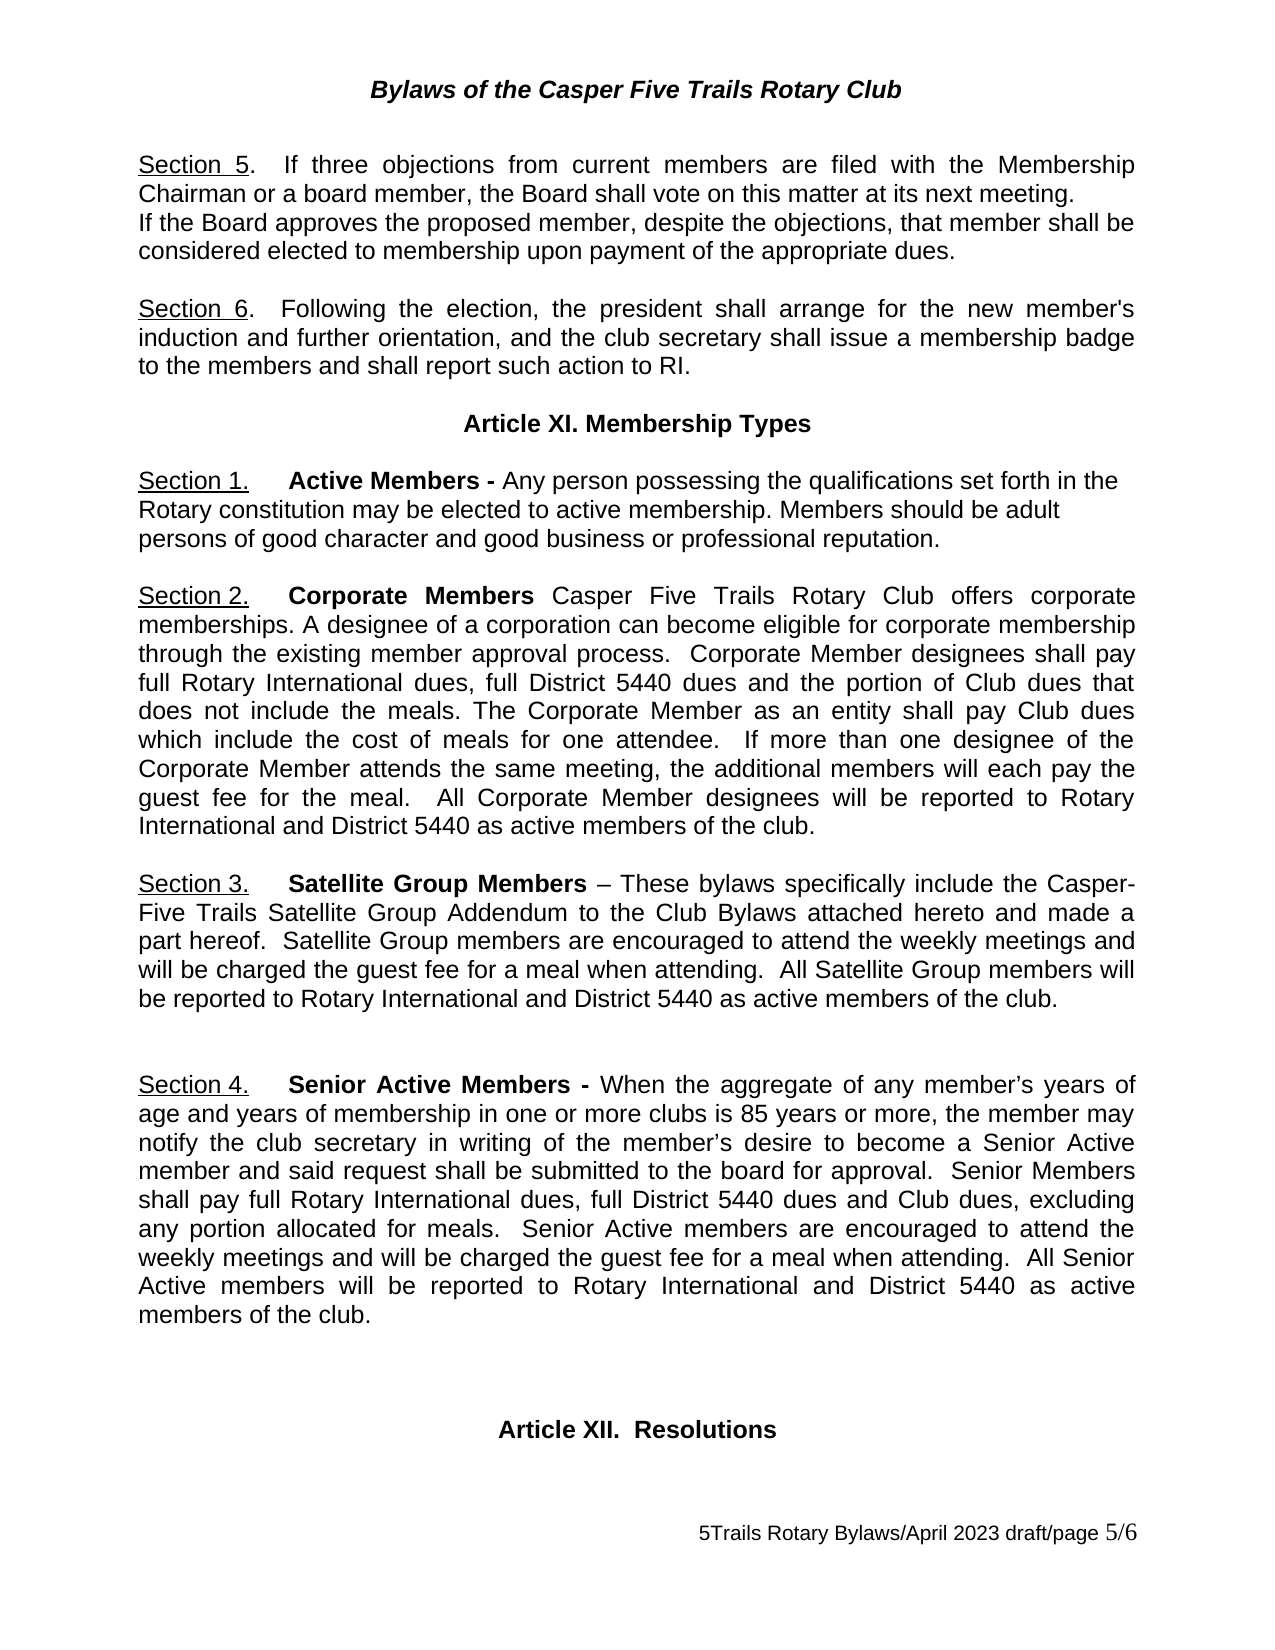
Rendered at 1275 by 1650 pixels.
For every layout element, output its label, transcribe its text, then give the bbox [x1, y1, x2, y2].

text Section 6. Following the election, the president shall arrange for the new member's induction and further orientation, and the club secretary shall issue a membership badge to the members and shall report such action to RI. [138, 294, 1137, 380]
text Article XI. Membership Types [138, 409, 1137, 437]
text Section 5. If three objections from current members are filed with the Membership Chairman or a board member, the Board shall vote on this matter at its next meeting. [138, 150, 1137, 207]
text Article XII. Resolutions [138, 1415, 1137, 1444]
text Section 2. Corporate Members Casper Five Trails Rotary Club offers corporate memberships. A designee of a corporation can become eligible for corporate membership through the existing member approval process. Corporate Member designees shall pay full Rotary International dues, full District 5440 dues and the portion of Club dues that does not include the meals. The Corporate Member as an entity shall pay Club dues which include the cost of meals for one attendee. If more than one designee of the Corporate Member attends the same meeting, the additional members will each pay the guest fee for the meal. All Corporate Member designees will be reported to Rotary International and District 5440 as active members of the club. [138, 581, 1137, 840]
text Section 1. Active Members - Any person possessing the qualifications set forth in the Rotary constitution may be elected to active membership. Members should be adult persons of good character and good business or professional reputation. [941, 466, 1137, 552]
text Section 3. Satellite Group Members – These bylaws specifically include the Casper-Five Trails Satellite Group Addendum to the Club Bylaws attached hereto and made a part hereof. Satellite Group members are encouraged to attend the weekly meetings and will be charged the guest fee for a meal when attending. All Satellite Group members will be reported to Rotary International and District 5440 as active members of the club. [138, 869, 1137, 1012]
text Section 4. Senior Active Members - When the aggregate of any member’s years of age and years of membership in one or more clubs is 85 years or more, the member may notify the club secretary in writing of the member’s desire to become a Senior Active member and said request shall be submitted to the board for approval. Senior Members shall pay full Rotary International dues, full District 5440 dues and Club dues, excluding any portion allocated for meals. Senior Active members are encouraged to attend the weekly meetings and will be charged the guest fee for a meal when attending. All Senior Active members will be reported to Rotary International and District 5440 as active members of the club. [138, 1070, 1137, 1329]
text If the Board approves the proposed member, despite the objections, that member shall be considered elected to membership upon payment of the appropriate dues. [138, 207, 1137, 265]
